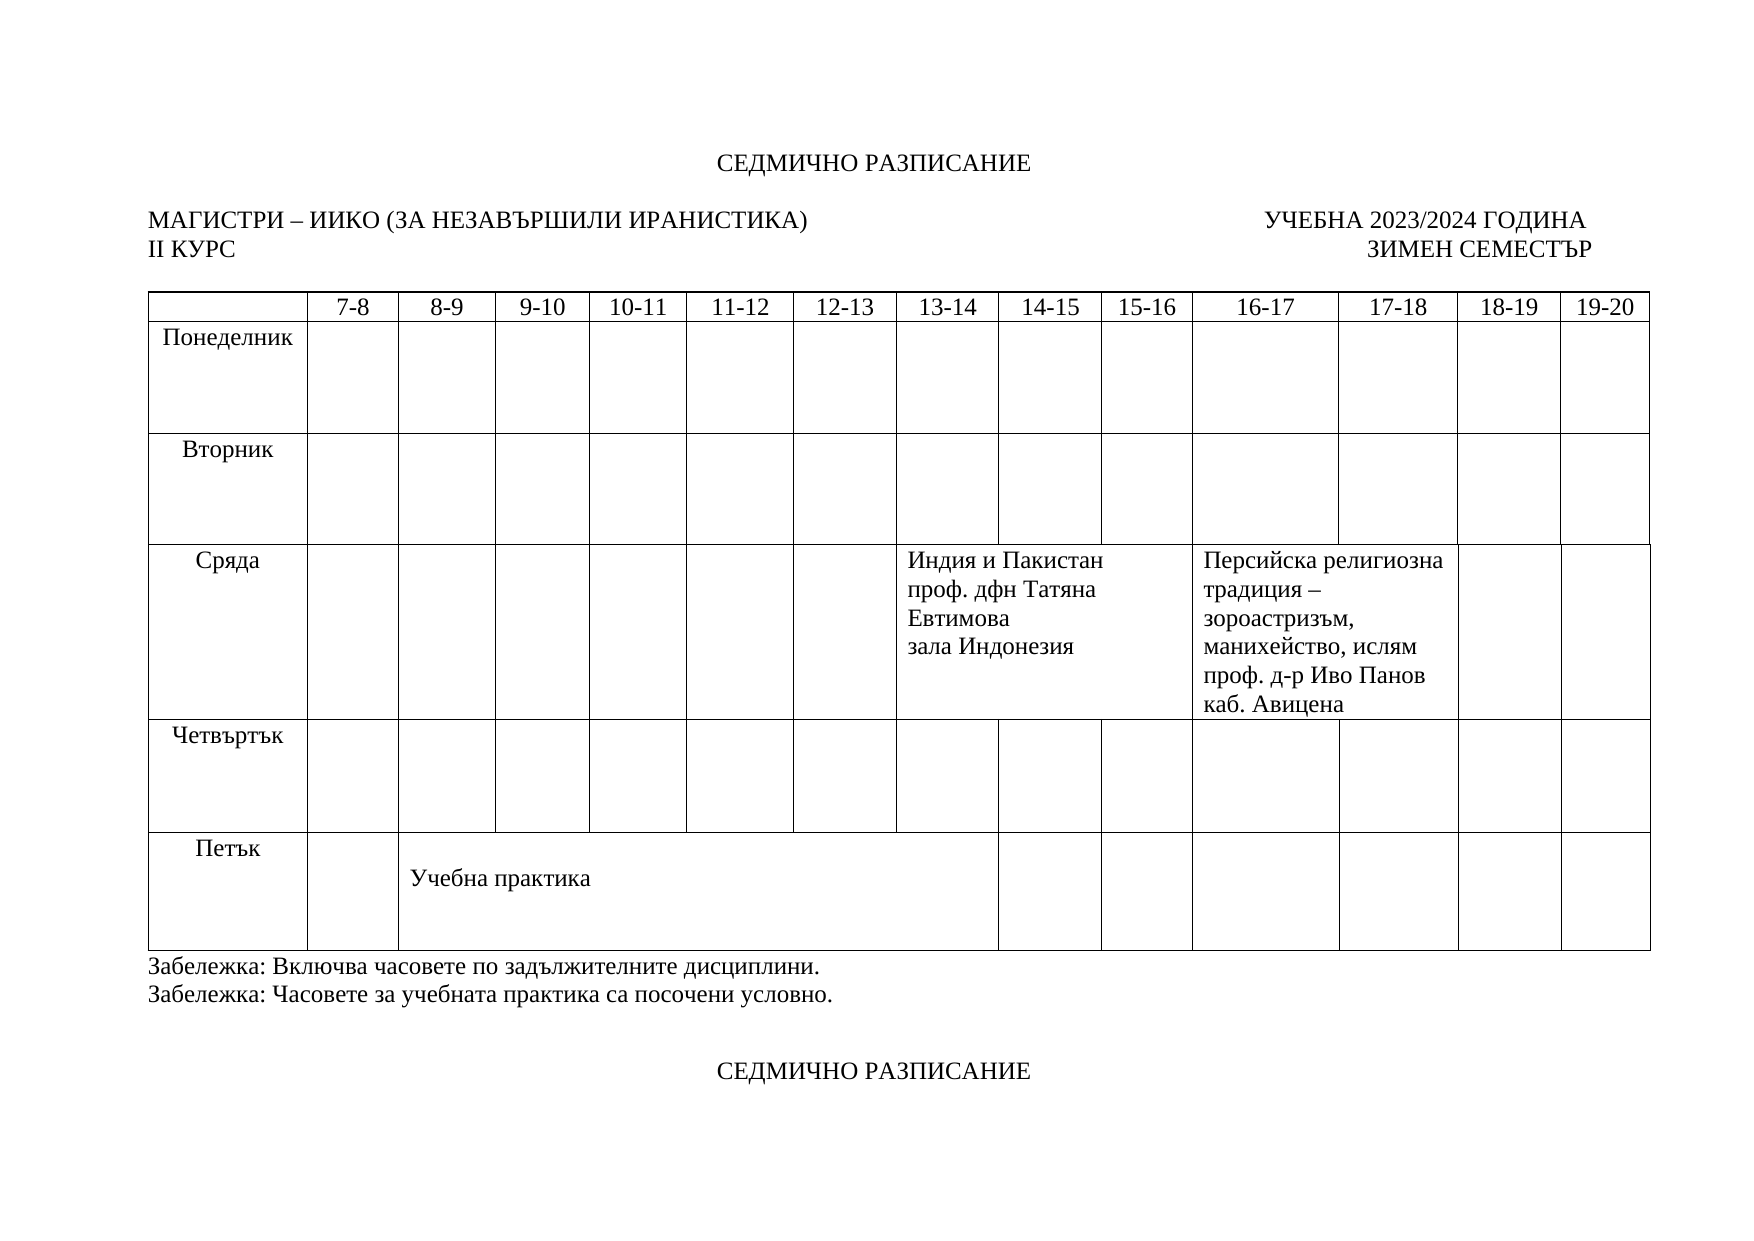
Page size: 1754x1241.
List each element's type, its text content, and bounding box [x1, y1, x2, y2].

table_cell [794, 434, 896, 544]
text Забележка: Часовете за учебната практика са посочени условно. [148, 979, 1606, 1008]
table_cell [1102, 720, 1192, 832]
table_cell [1562, 720, 1650, 832]
table_cell [999, 322, 1101, 433]
table_cell Вторник [149, 434, 307, 544]
table_cell [999, 833, 1101, 950]
table_cell [687, 322, 793, 433]
table_cell Персийска религиозна традиция – зороастризъм, манихейство, ислям проф. д-р Иво Панов каб. Авицена [1193, 545, 1458, 719]
table_cell [1561, 434, 1649, 544]
table_cell [590, 322, 686, 433]
table_cell [590, 545, 686, 719]
table_cell [308, 833, 398, 950]
table_header 16-17 [1193, 293, 1338, 321]
table_cell [1458, 322, 1560, 433]
table_header 11-12 [687, 293, 793, 321]
table_cell [308, 434, 398, 544]
table_cell [794, 322, 896, 433]
table_cell Четвъртък [149, 720, 307, 832]
table_header 12-13 [794, 293, 896, 321]
table_header 10-11 [590, 293, 686, 321]
table_header 8-9 [399, 293, 495, 321]
table_header [149, 293, 307, 321]
table_cell [308, 322, 398, 433]
table_header 9-10 [496, 293, 589, 321]
table_cell [999, 434, 1101, 544]
table_header 18-19 [1458, 293, 1560, 321]
table_cell [1562, 545, 1650, 719]
table_cell [1102, 322, 1192, 433]
text Забележка: Включва часовете по задължителните дисциплини. [148, 951, 1600, 979]
table_cell [1193, 322, 1338, 433]
table_cell [1340, 720, 1458, 832]
table_cell [687, 545, 793, 719]
table_cell Петък [149, 833, 307, 950]
table_cell [897, 434, 998, 544]
table_cell Сряда [149, 545, 307, 719]
table_cell Учебна практика [399, 833, 998, 950]
table_cell [496, 720, 589, 832]
table_cell Индия и Пакистан проф. дфн Татяна Евтимова зала Индонезия [897, 545, 1192, 719]
text МАГИСТРИ – ИИКО (за незавършили Иранистика) учебна 2023/2024 година [148, 205, 1600, 234]
table_cell [687, 720, 793, 832]
table_header 17-18 [1339, 293, 1457, 321]
table_cell [897, 720, 998, 832]
text Седмично разписание [148, 1056, 1600, 1085]
table_header 13-14 [897, 293, 998, 321]
table_cell [794, 545, 896, 719]
table_header 15-16 [1102, 293, 1192, 321]
table_cell [399, 545, 495, 719]
table_cell [590, 434, 686, 544]
table_cell [1340, 833, 1458, 950]
table_cell [1102, 434, 1192, 544]
table_cell [1102, 833, 1192, 950]
table_cell [1459, 545, 1561, 719]
text ІІ КУРС зимен семестър [148, 234, 1600, 263]
table_cell [399, 322, 495, 433]
table_cell [1459, 833, 1561, 950]
table_cell [1339, 322, 1457, 433]
table_cell [687, 434, 793, 544]
table_cell [1459, 720, 1561, 832]
table_header 19-20 [1561, 293, 1649, 321]
table_cell [794, 720, 896, 832]
table_header 14-15 [999, 293, 1101, 321]
table_cell [496, 434, 589, 544]
table_cell [1193, 720, 1339, 832]
table_cell [1193, 833, 1339, 950]
table_cell [496, 322, 589, 433]
table_cell [1193, 434, 1338, 544]
table_cell [590, 720, 686, 832]
text Седмично разписание [148, 148, 1600, 176]
table_cell [1458, 434, 1560, 544]
table_cell [999, 720, 1101, 832]
table_cell [399, 434, 495, 544]
table_cell [1562, 833, 1650, 950]
table_cell [1561, 322, 1649, 433]
table_cell [496, 545, 589, 719]
table_cell Понеделник [149, 322, 307, 433]
table_cell [1339, 434, 1457, 544]
table_cell [897, 322, 998, 433]
table_cell [399, 720, 495, 832]
table_header 7-8 [308, 293, 398, 321]
table_cell [308, 545, 398, 719]
table_cell [308, 720, 398, 832]
